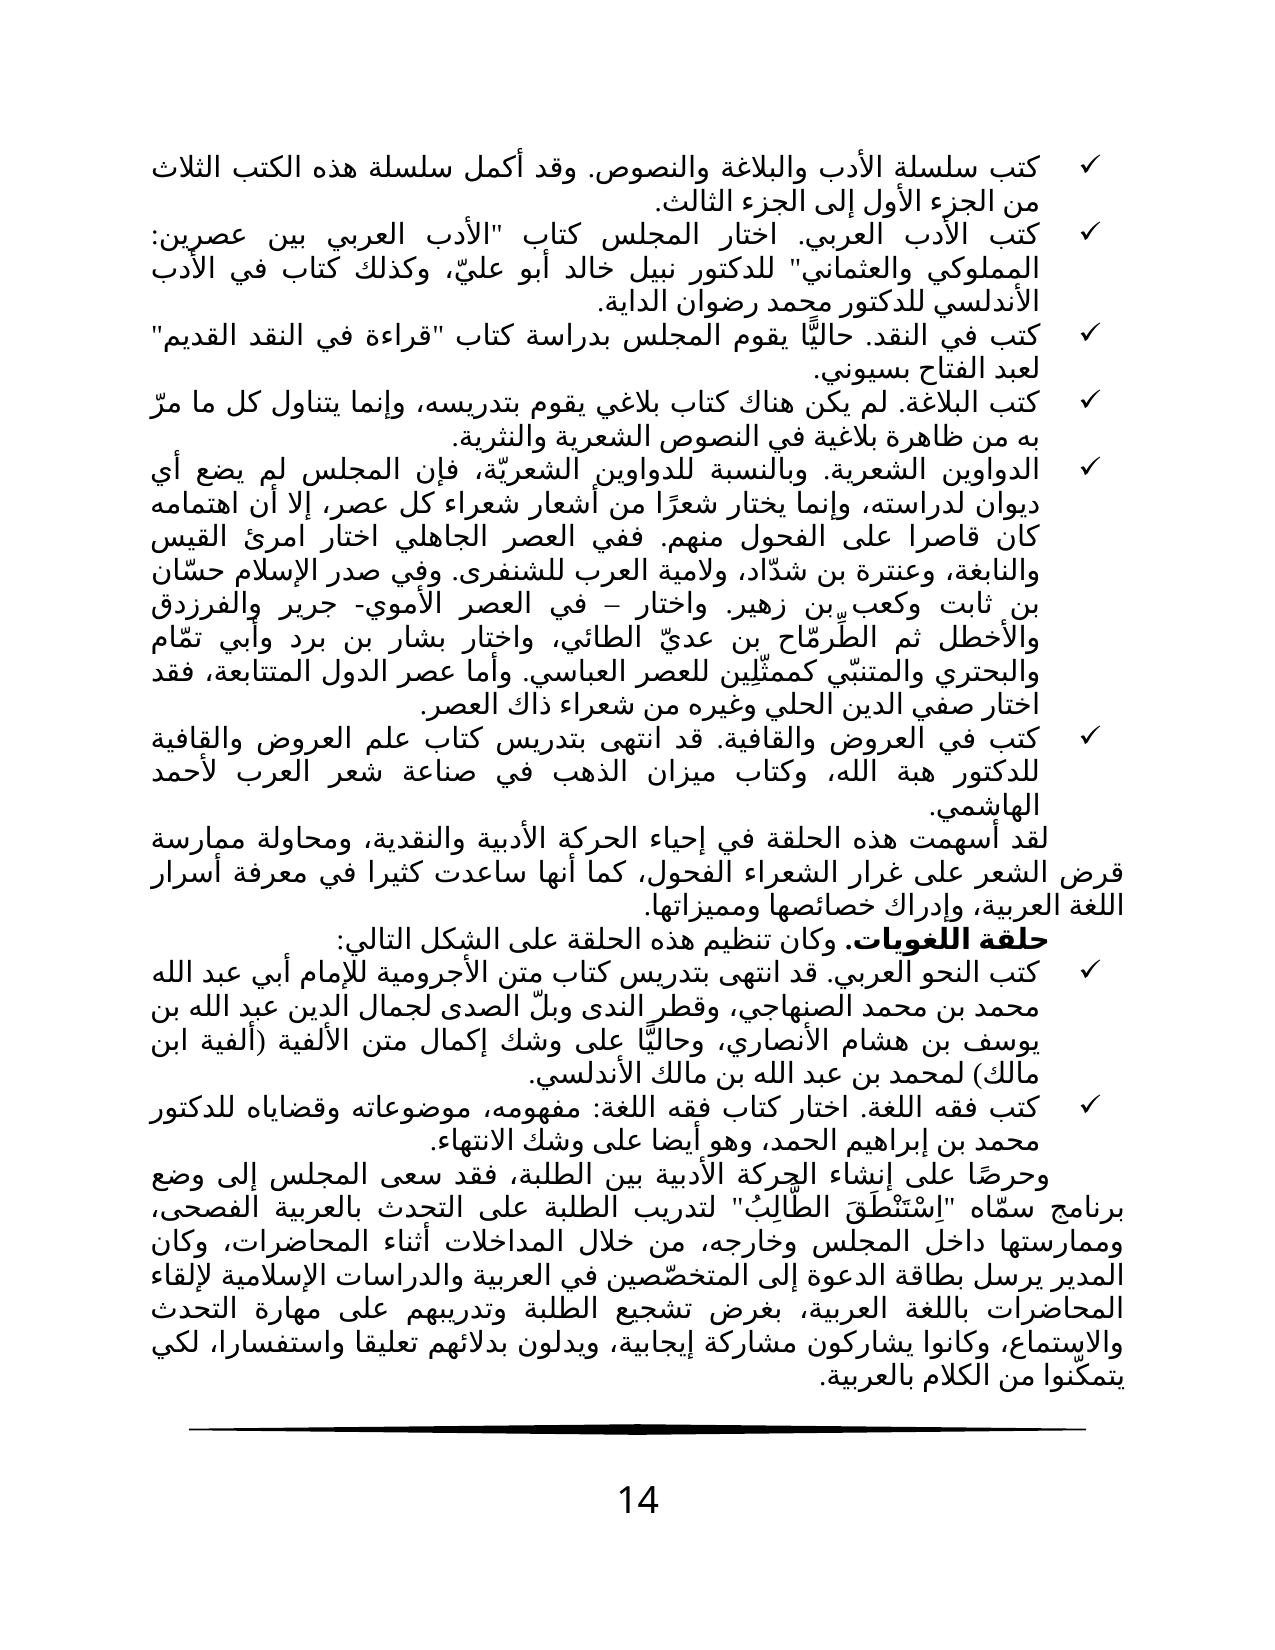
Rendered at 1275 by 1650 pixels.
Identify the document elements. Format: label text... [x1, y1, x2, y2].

list كتب الأدب العربي. اختار المجلس كتاب "الأدب العربي بين عصرين: المملوكي والعثماني" للدكتور نبيل خالد أبو عليّ، وكذلك كتاب في الأدب الأندلسي للدكتور محمد رضوان الداية. [150, 217, 1078, 318]
list كتب في النقد. حاليًّا يقوم المجلس بدراسة كتاب "قراءة في النقد القديم" لعبد الفتاح بسيوني. [150, 318, 1078, 385]
list كتب في العروض والقافية. قد انتهى بتدريس كتاب علم العروض والقافية للدكتور هبة الله، وكتاب ميزان الذهب في صناعة شعر العرب لأحمد الهاشمي. [150, 721, 1078, 821]
list كتب النحو العربي. قد انتهى بتدريس كتاب متن الأجرومية للإمام أبي عبد الله محمد بن محمد الصنهاجي، وقطر الندى وبلّ الصدى لجمال الدين عبد الله بن يوسف بن هشام الأنصاري، وحاليًّا على وشك إكمال متن الألفية (ألفية ابن مالك) لمحمد بن عبد الله بن مالك الأندلسي. [150, 956, 1078, 1090]
list كتب فقه اللغة. اختار كتاب فقه اللغة: مفهومه، موضوعاته وقضاياه للدكتور محمد بن إبراهيم الحمد، وهو أيضا أأيضا على وشك الانتهاء. [150, 1090, 1078, 1157]
list الدواوين الشعرية. وبالنسبة للدواوين الشعريّة، فإن المجلس لم يضع أي ديوان لدراسته، وإنما يختار شعرًا من أشعار شعراء كل عصر، إلا أن اهتمامه كان قاصرا على الفحول منهم. ففي العصر الجاهلي اختار امرئ القيس والنابغة، وعنترة بن شدّاد، ولامية العرب للشنفرى. وفي صدر الإسلام حسّان بن ثابت وكعب بن زهير. واختار – في العصر الأموي- جرير والفرزدق والأخطل ثم الطِّرمّاح بن عديّ الطائي، واختار بشار بن برد وأبي تمّام والبحتري والمتنبّي كممثّلِين للعصر العباسي. وأما عصر الدول المتتابعة، فقد اختار صفي الدين الحلي وغيره من شعراء ذاك العصر. [150, 452, 1078, 721]
text لقد أسهمت هذه الحلقة في إحياء الحركة الأدبية والنقدية، ومحاولة ممارسة قرض الشعر على غرار الشعراء الفحول، كما أنها ساعدت كثيرا في معرفة أسرار اللغة العربية، وإدراك خصائصها ومميزاتها. [150, 821, 1125, 922]
list كتب سلسلة الأدب والبلاغة والنصوص. وقد أكمل سلسلة هذه الكتب الثلاث من الجزء الأول إلى الجزء الثالث. [150, 150, 1078, 217]
text حلقة اللغويات. وكان تنظيم هذه الحلقة على الشكل التالي: [150, 922, 1125, 956]
list كتب البلاغة. لم يكن هناك كتاب بلاغي يقوم بتدريسه، وإنما يتناول كل ما مرّ به من ظاهرة بلاغية في النصوص الشعرية والنثرية. [150, 385, 1078, 452]
text وحرصًا على إنشاء الحركة الأدبية بين الطلبة، فقد سعى المجلس إلى وضع برنامج سمّاه "اِسْتَنْطَقَ الطَّالِبُ" لتدريب الطلبة على التحدث بالعربية الفصحى، وممارستها داخل المجلس وخارجه، من خلال المداخلات أثناء المحاضرات، وكان المدير يرسل بطاقة الدعوة إلى المتخصّصين في العربية والدراسات الإسلامية لإلقاء المحاضرات باللغة العربية، بغرض تشجيع الطلبة وتدريبهم على مهارة التحدث والاستماع، وكانوا يشاركون مشاركة إيجابية، ويدلون بدلائهم تعليقا واستفسارا، لكي يتمكّنوا من الكلام بالعربية. [150, 1157, 1125, 1392]
